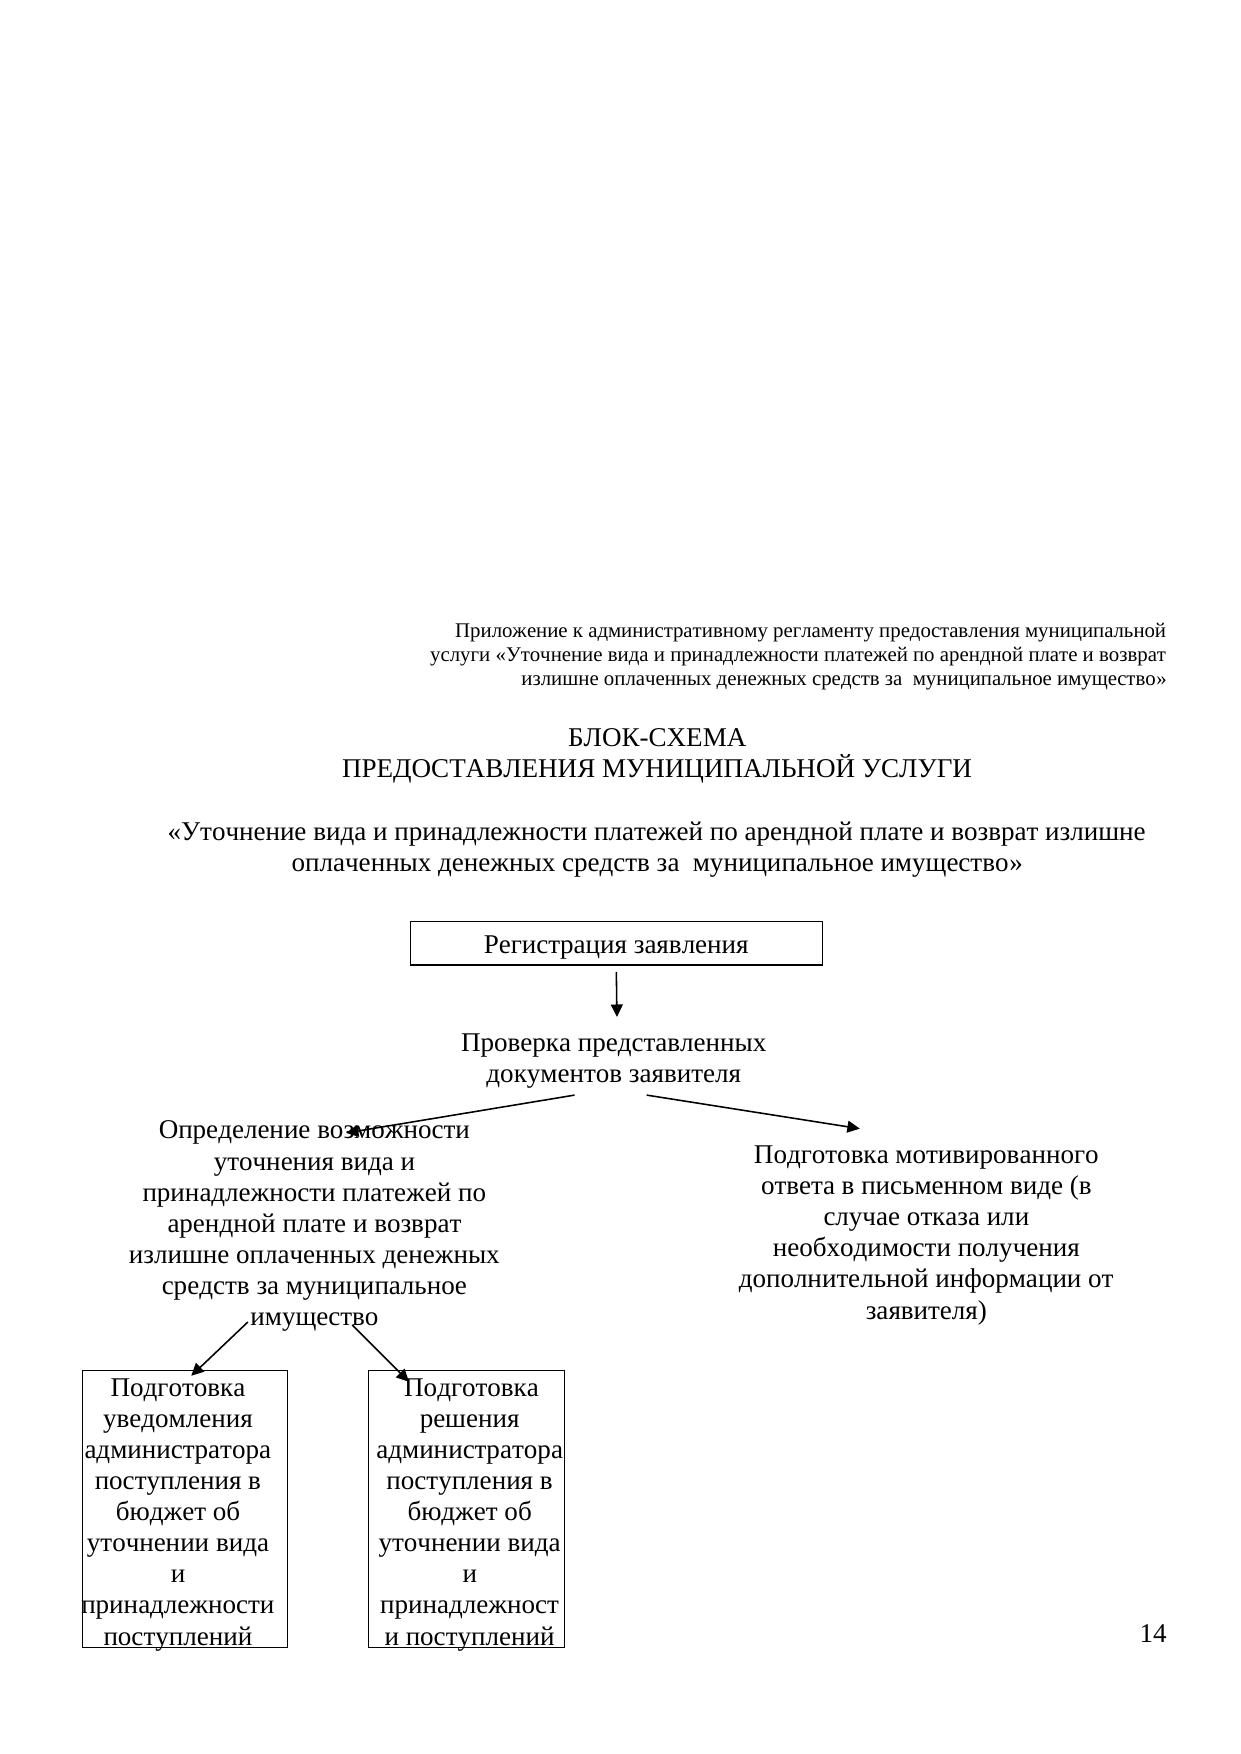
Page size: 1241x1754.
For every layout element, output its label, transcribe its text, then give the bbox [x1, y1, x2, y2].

text блок-схема [148, 721, 1166, 753]
text «Уточнение вида и принадлежности платежей по арендной плате и возврат излишне оплаченных денежных средств за муниципальное имущество» [148, 815, 1166, 877]
text Приложение к административному регламенту предоставления муниципальной услуги «Уточнение вида и принадлежности платежей по арендной плате и возврат излишне оплаченных денежных средств за муниципальное имущество» [399, 618, 1166, 690]
text предоставления МУНИЦИПАЛЬНОЙ услуги [148, 753, 1166, 784]
